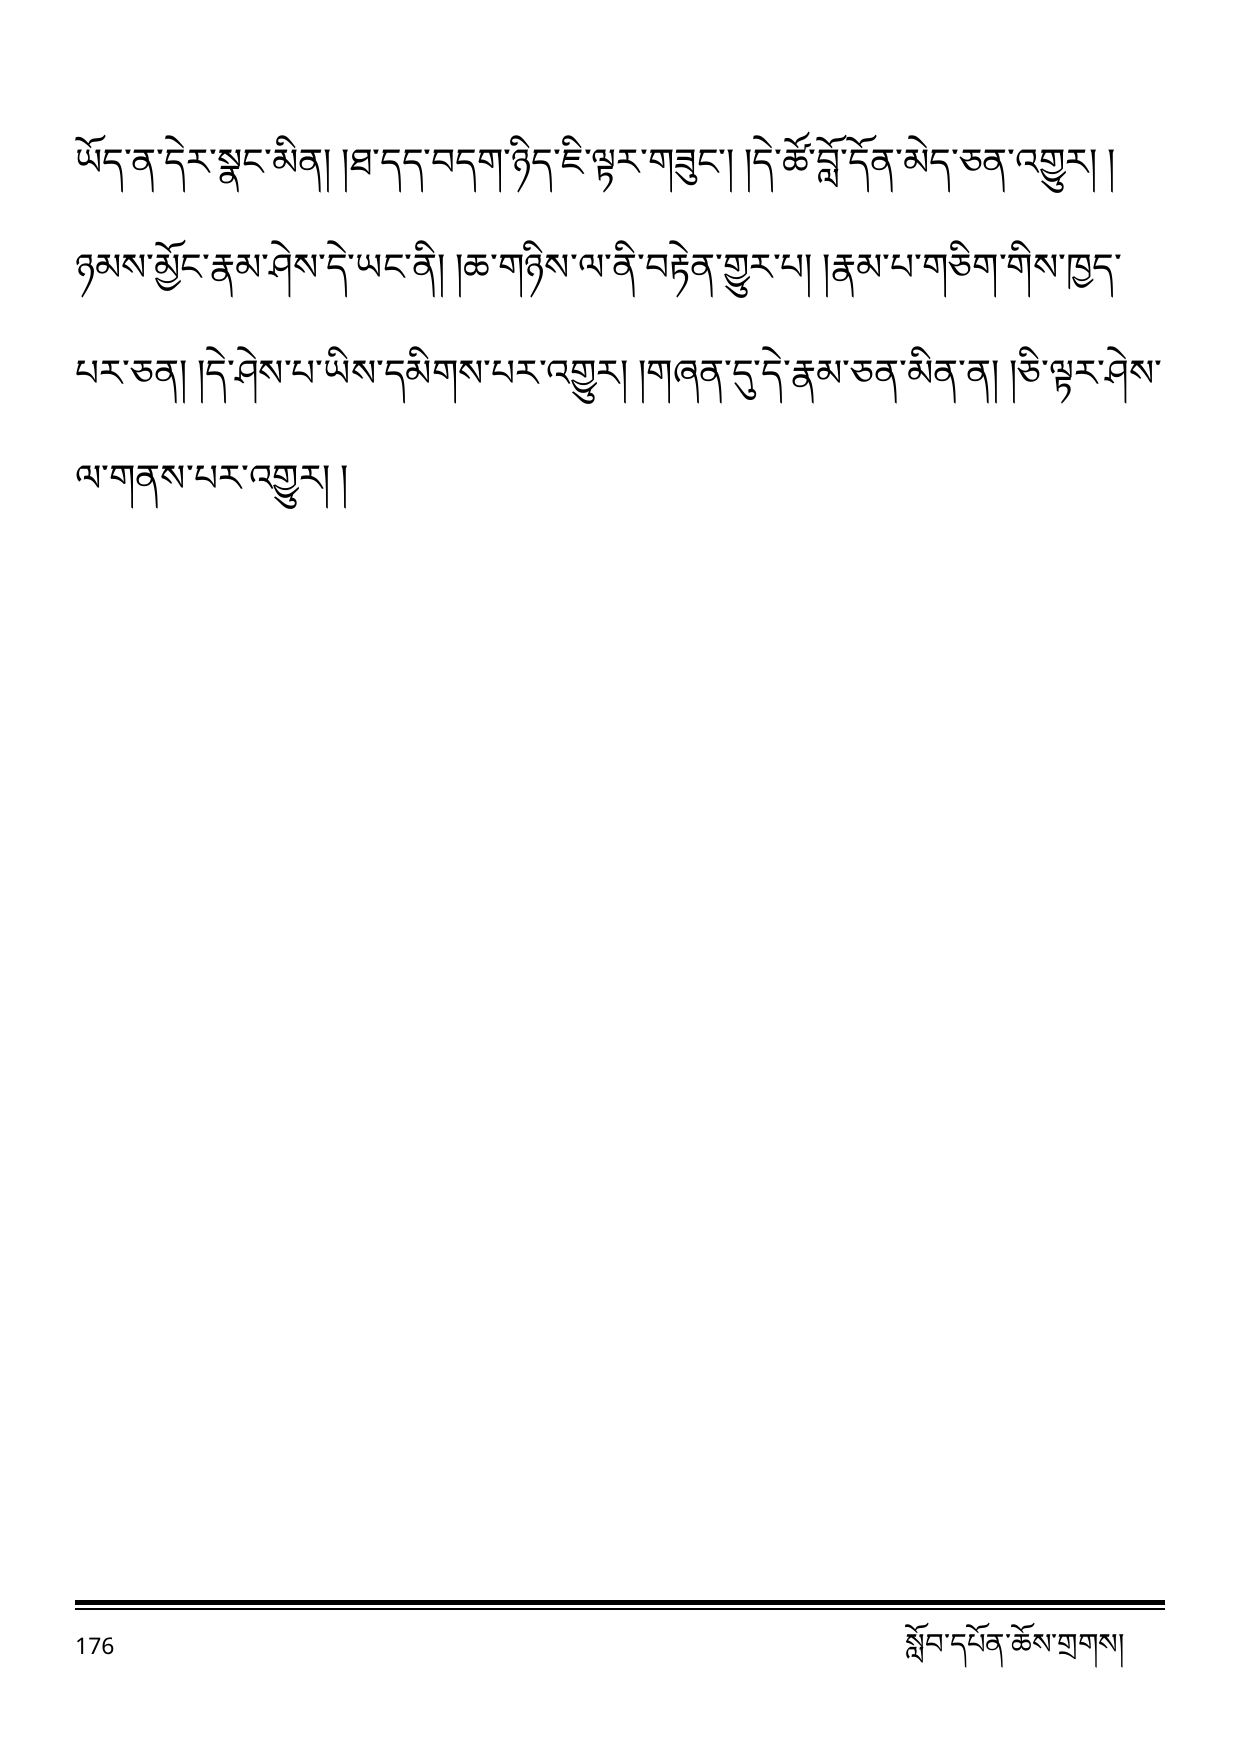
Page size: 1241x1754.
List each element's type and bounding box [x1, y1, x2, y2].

text [75, 120, 1165, 542]
